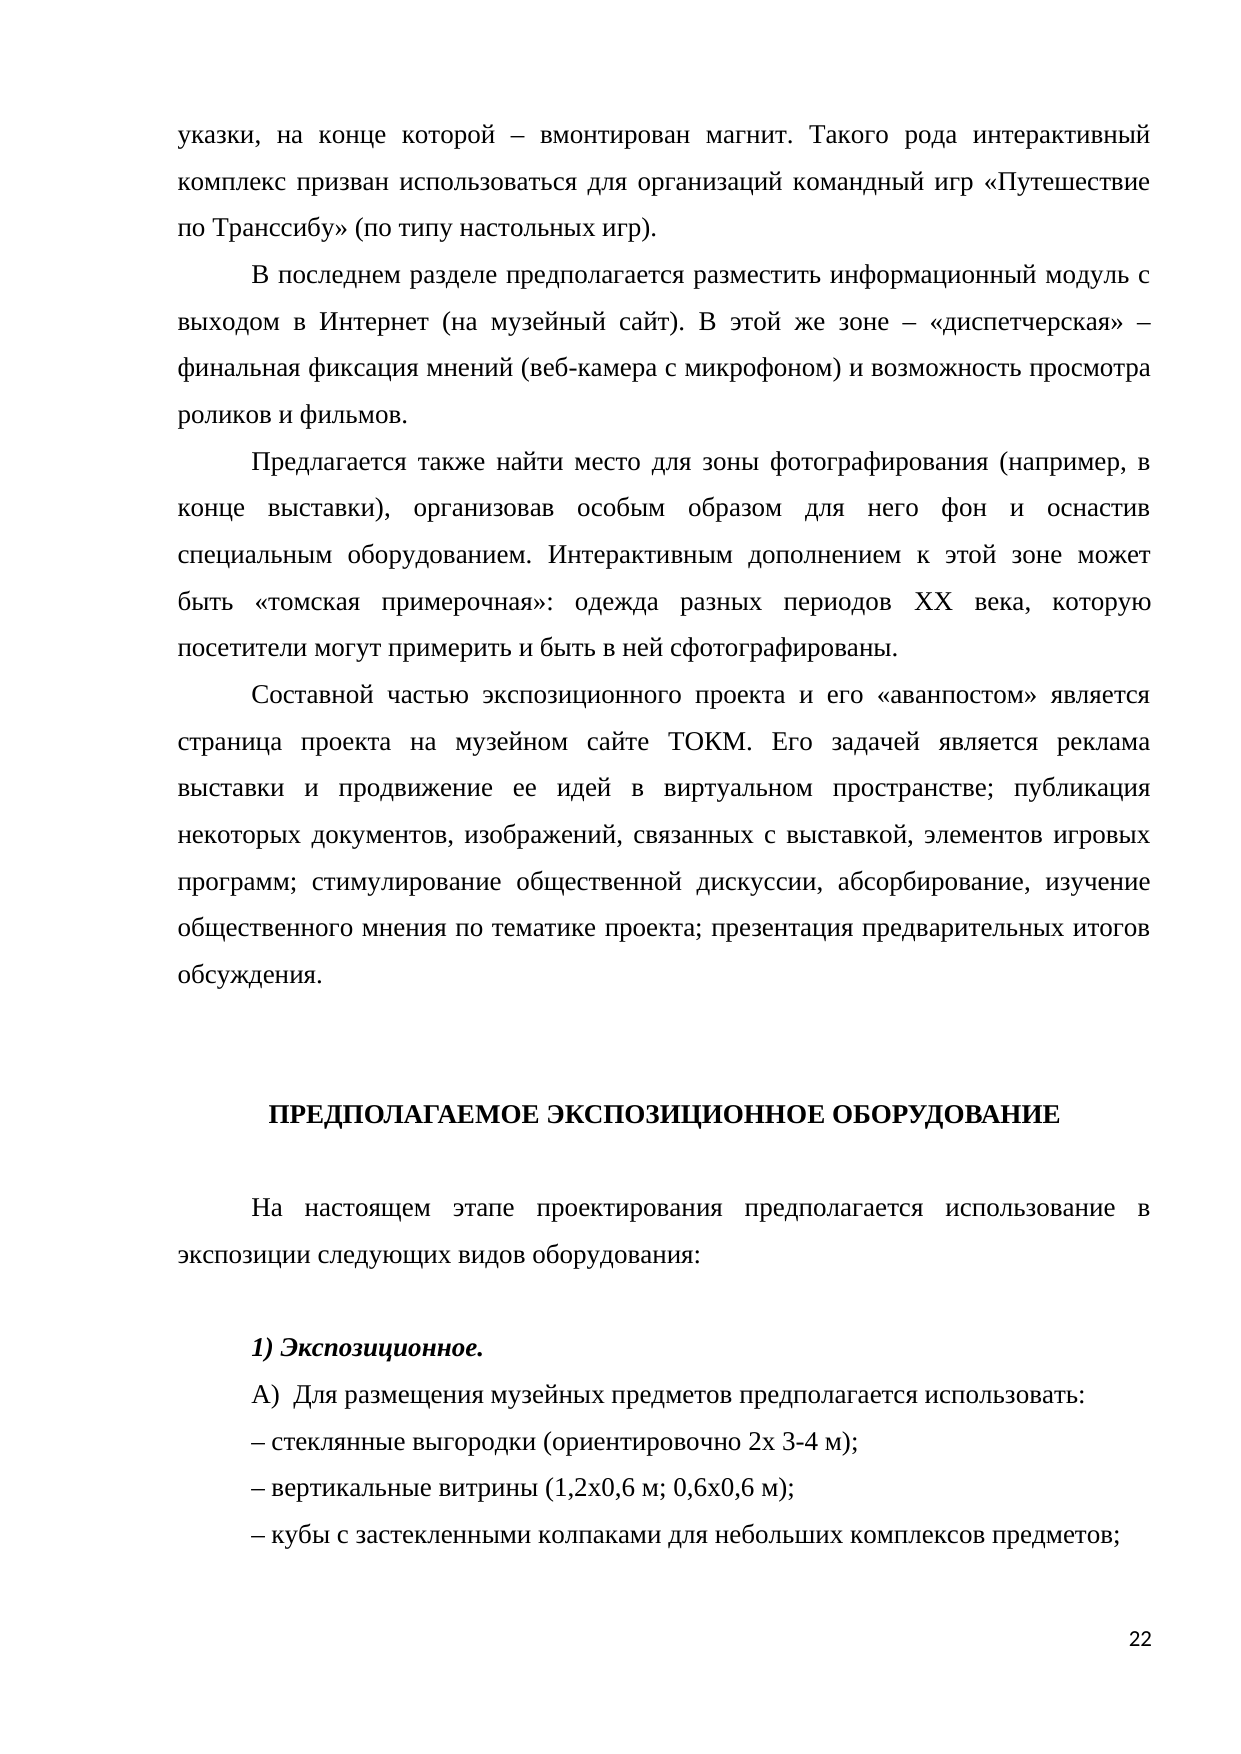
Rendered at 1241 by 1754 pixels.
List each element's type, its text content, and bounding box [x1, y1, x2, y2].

list В последнем разделе предполагается разместить информационный модуль с выходом в Интернет (на музейный сайт). В этой же зоне – «диспетчерская» – финальная фиксация мнений (веб-камера с микрофоном) и возможность просмотра роликов и фильмов. [177, 258, 1152, 429]
subtitle ПРЕДПОЛАГАЕМОЕ ЭКСПОЗИЦИОННОЕ ОБОРУДОВАНИЕ [177, 1098, 1152, 1129]
text – кубы с застекленными колпаками для небольших комплексов предметов; [177, 1518, 1152, 1549]
text – вертикальные витрины (1,2х0,6 м; 0,6х0,6 м); [177, 1471, 1152, 1503]
text На настоящем этапе проектирования предполагается использование в экспозиции следующих видов оборудования: [177, 1191, 1152, 1269]
list Составной частью экспозиционного проекта и его «аванпостом» является страница проекта на музейном сайте ТОКМ. Его задачей является реклама выставки и продвижение ее идей в виртуальном пространстве; публикация некоторых документов, изображений, связанных с выставкой, элементов игровых программ; стимулирование общественной дискуссии, абсорбирование, изучение общественного мнения по тематике проекта; презентация предварительных итогов обсуждения. [177, 678, 1152, 989]
text – стеклянные выгородки (ориентировочно 2х 3-4 м); [177, 1425, 1152, 1456]
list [177, 118, 1152, 243]
text А) Для размещения музейных предметов предполагается использовать: [177, 1378, 1152, 1409]
list Предлагается также найти место для зоны фотографирования (например, в конце выставки), организовав особым образом для него фон и оснастив специальным оборудованием. Интерактивным дополнением к этой зоне может быть «томская примерочная»: одежда разных периодов XX века, которую посетители могут примерить и быть в ней сфотографированы. [177, 445, 1152, 663]
text 1) Экспозиционное. [177, 1331, 1152, 1363]
